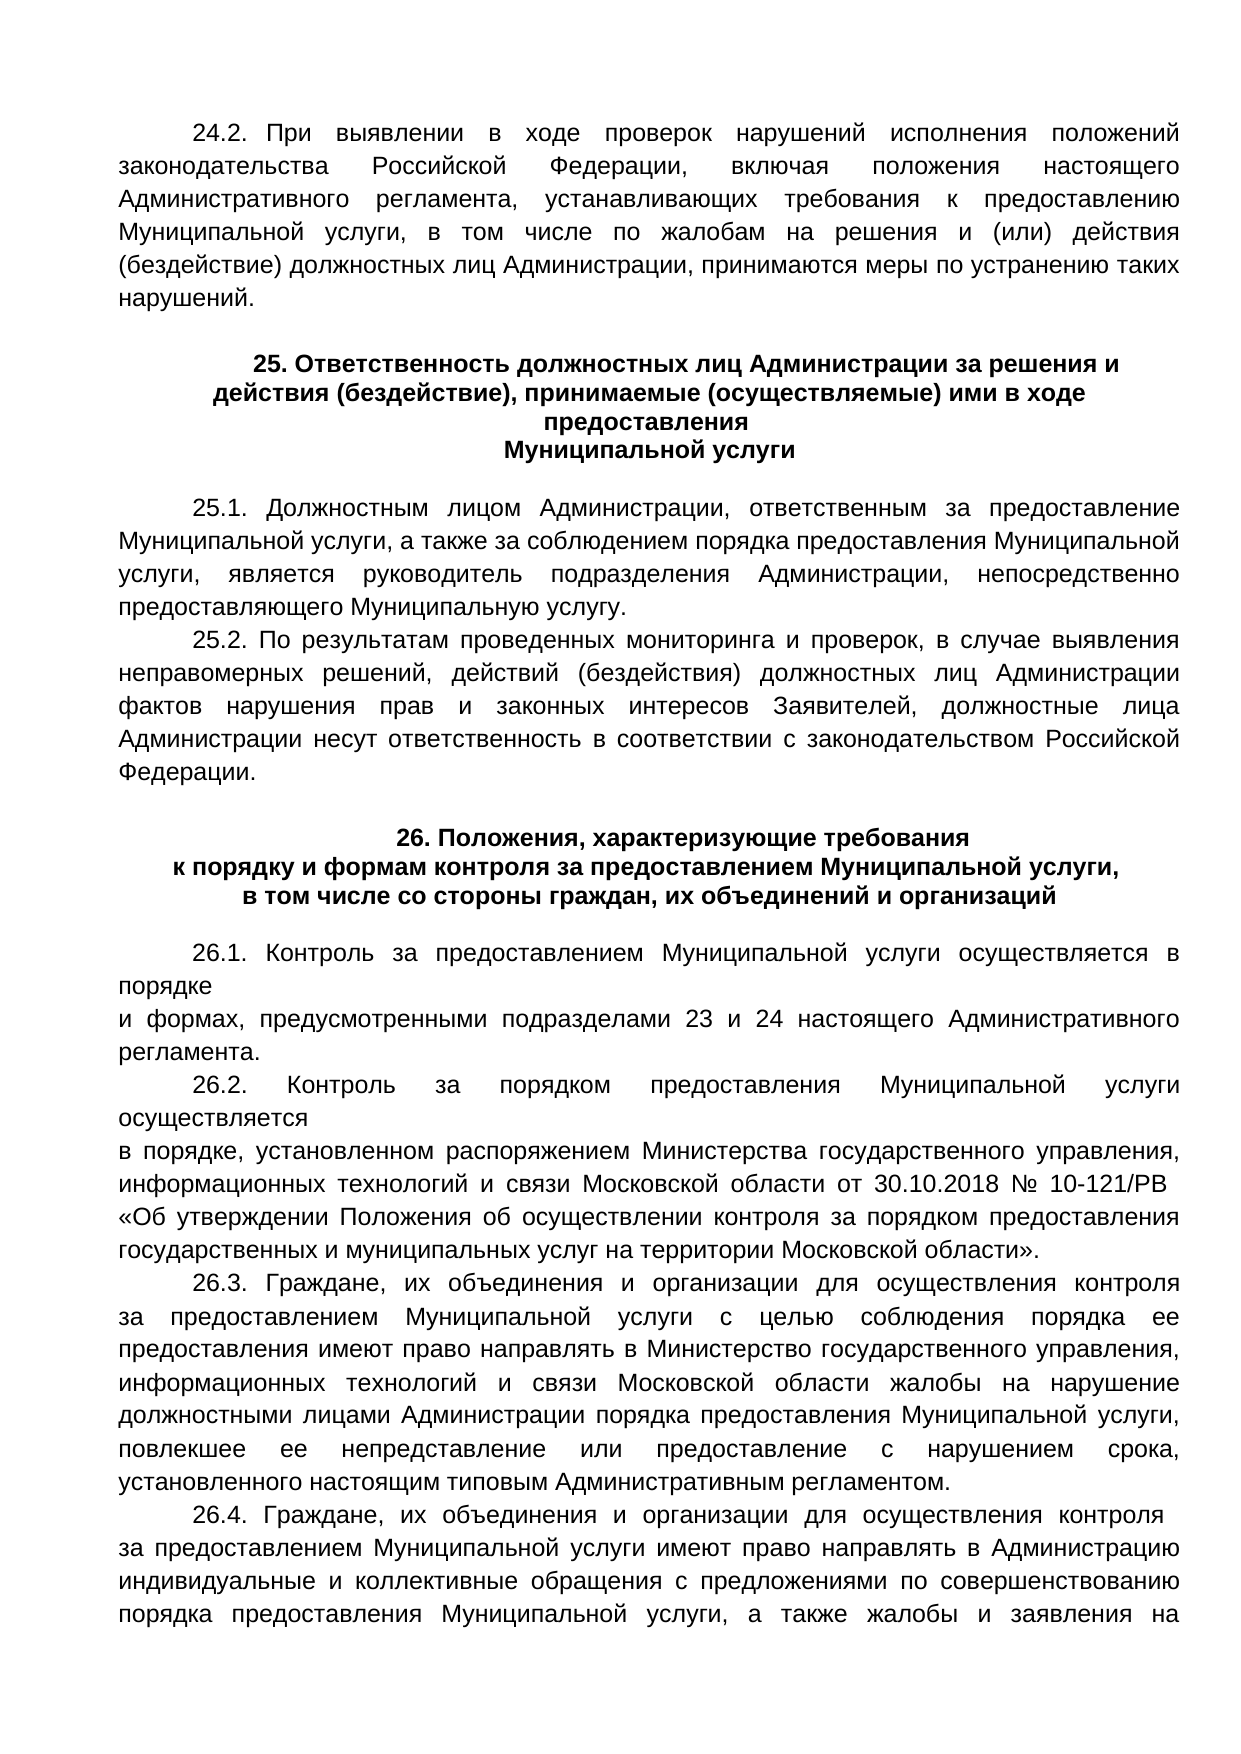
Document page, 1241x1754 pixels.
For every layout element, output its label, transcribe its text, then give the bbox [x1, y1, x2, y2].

text 25.1. Должностным лицом Администрации, ответственным за предоставление Муниципальной услуги, а также за соблюдением порядка предоставления Муниципальной услуги, является руководитель подразделения Администрации, непосредственно предоставляющего Муниципальную услугу. [118, 493, 1181, 621]
text 26. Положения, характеризующие требования к порядку и формам контроля за предоставлением Муниципальной услуги, в том числе со стороны граждан, их объединений и организаций [118, 823, 1181, 938]
text 25. Ответственность должностных лиц Администрации за решения и действия (бездействие), принимаемые (осуществляемые) ими в ходе предоставления Муниципальной услуги [118, 349, 1181, 493]
text 26.1. Контроль за предоставлением Муниципальной услуги осуществляется в порядке и формах, предусмотренными подразделами 23 и 24 настоящего Административного регламента. [118, 938, 1181, 1066]
text 24.2. При выявлении в ходе проверок нарушений исполнения положений законодательства Российской Федерации, включая положения настоящего Административного регламента, устанавливающих требования к предоставлению Муниципальной услуги, в том числе по жалобам на решения и (или) действия (бездействие) должностных лиц Администрации, принимаются меры по устранению таких нарушений. [118, 118, 1181, 312]
text 26.2. Контроль за порядком предоставления Муниципальной услуги осуществляется в порядке, установленном распоряжением Министерства государственного управления, информационных технологий и связи Московской области от 30.10.2018 № 10-121/РВ «Об утверждении Положения об осуществлении контроля за порядком предоставления государственных и муниципальных услуг на территории Московской области». [118, 1070, 1181, 1264]
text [118, 1499, 1181, 1627]
text 26.3. Граждане, их объединения и организации для осуществления контроля за предоставлением Муниципальной услуги с целью соблюдения порядка ее предоставления имеют право направлять в Министерство государственного управления, информационных технологий и связи Московской области жалобы на нарушение должностными лицами Администрации порядка предоставления Муниципальной услуги, повлекшее ее непредставление или предоставление с нарушением срока, установленного настоящим типовым Административным регламентом. [118, 1268, 1181, 1495]
text 25.2. По результатам проведенных мониторинга и проверок, в случае выявления неправомерных решений, действий (бездействия) должностных лиц Администрации фактов нарушения прав и законных интересов Заявителей, должностные лица Администрации несут ответственность в соответствии с законодательством Российской Федерации. [118, 625, 1181, 786]
